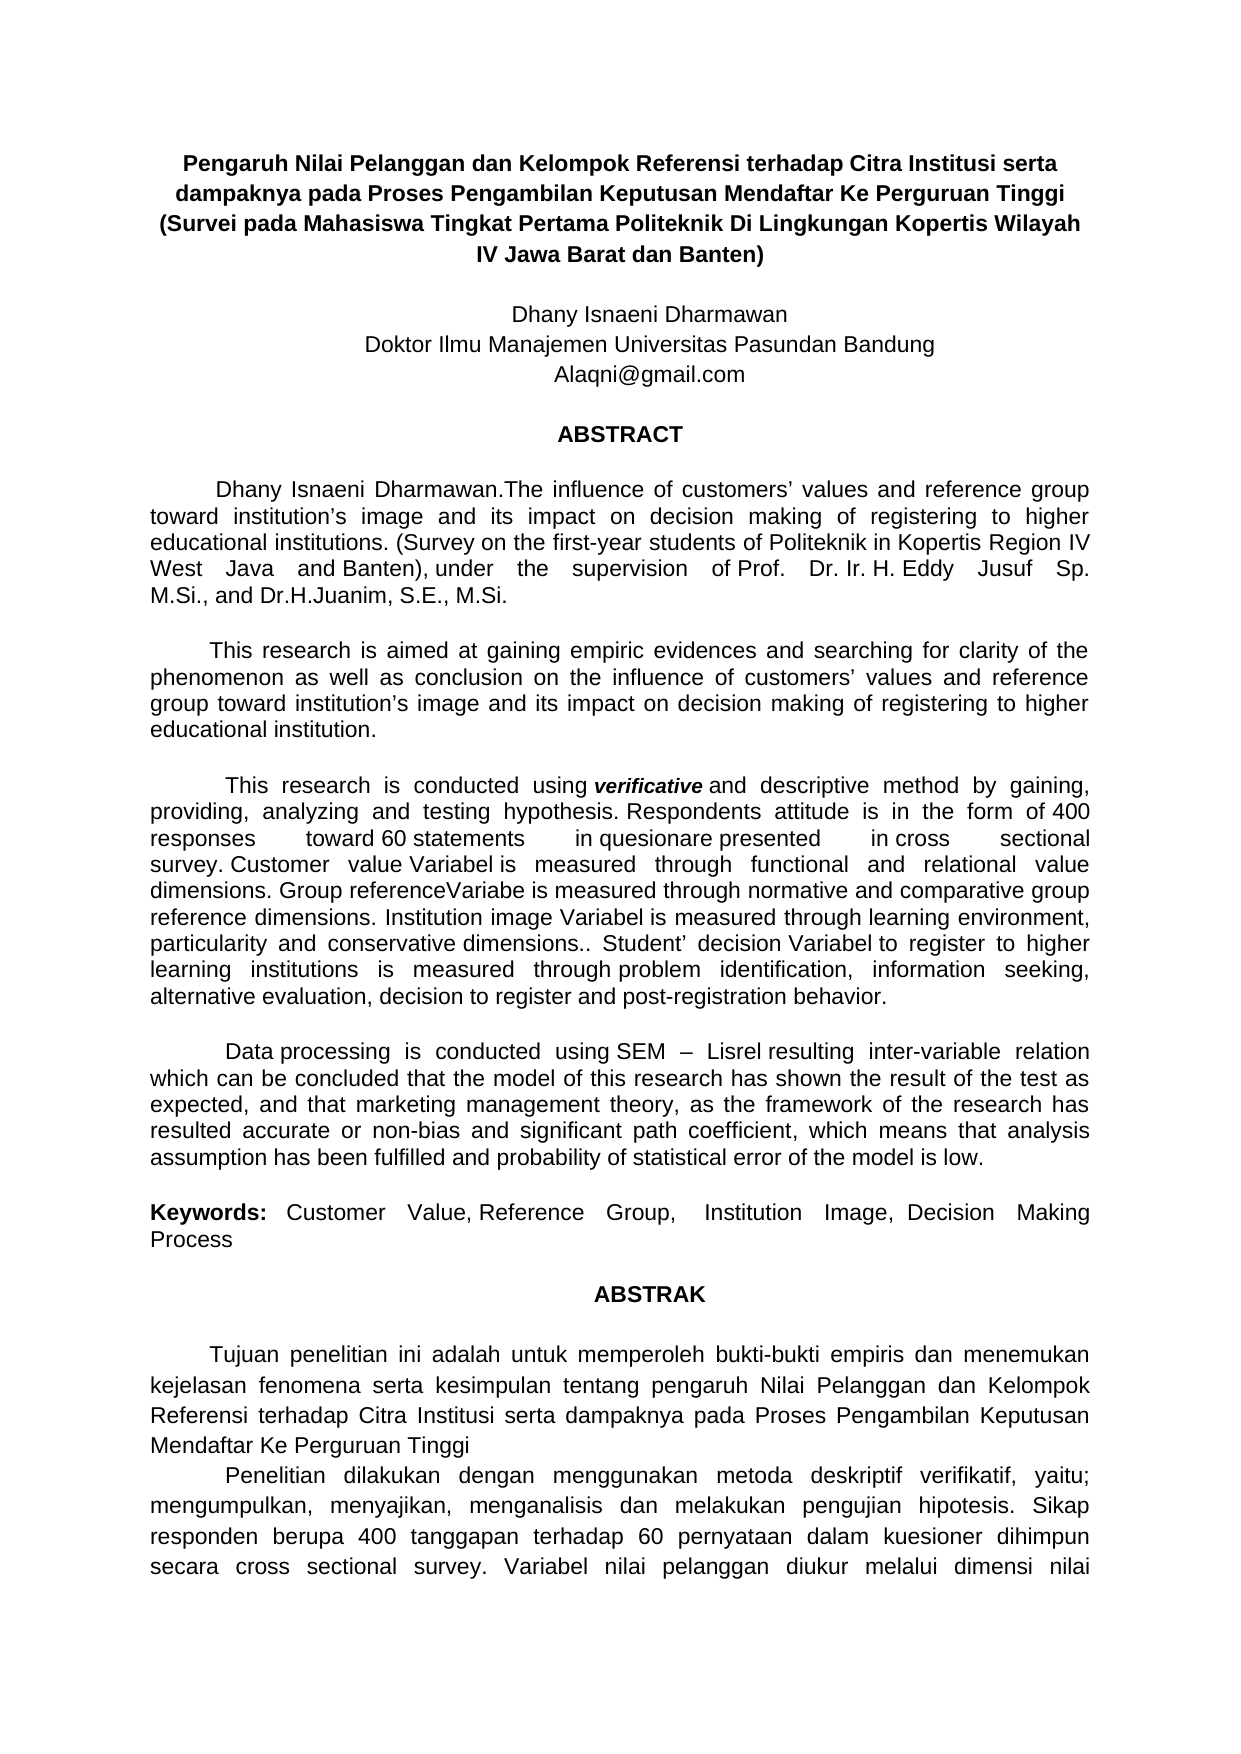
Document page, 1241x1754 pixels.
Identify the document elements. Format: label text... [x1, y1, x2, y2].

text ABSTRAK [150, 1281, 1090, 1307]
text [150, 1462, 1090, 1579]
text Tujuan penelitian ini adalah untuk memperoleh bukti-bukti empiris dan menemukan kejelasan fenomena serta kesimpulan tentang pengaruh Nilai Pelanggan dan Kelompok Referensi terhadap Citra Institusi serta dampaknya pada Proses Pengambilan Keputusan Mendaftar Ke Perguruan Tinggi [150, 1341, 1090, 1458]
text This research is conducted using verificative and descriptive method by gaining, providing, analyzing and testing hypothesis. Respondents attitude is in the form of 400 responses toward 60 statements in quesionare presented in cross sectional survey. Customer value Variabel is measured through functional and relational value dimensions. Group referenceVariabe is measured through normative and comparative group reference dimensions. Institution image Variabel is measured through learning environment, particularity and conservative dimensions.. Student’ decision Variabel to register to higher learning institutions is measured through problem identification, information seeking, alternative evaluation, decision to register and post-registration behavior. [150, 772, 1090, 1009]
text Dhany Isnaeni Dharmawan [150, 301, 1090, 327]
text Pengaruh Nilai Pelanggan dan Kelompok Referensi terhadap Citra Institusi serta dampaknya pada Proses Pengambilan Keputusan Mendaftar Ke Perguruan Tinggi (Survei pada Mahasiswa Tingkat Pertama Politeknik Di Lingkungan Kopertis Wilayah IV Jawa Barat dan Banten) [150, 150, 1090, 267]
text Keywords: Customer Value, Reference Group, Institution Image, Decision Making Process [150, 1199, 1090, 1252]
text Doktor Ilmu Manajemen Universitas Pasundan Bandung [150, 331, 1090, 358]
text Dhany Isnaeni Dharmawan.The influence of customers’ values and reference group toward institution’s image and its impact on decision making of registering to higher educational institutions. (Survey on the first-year students of Politeknik in Kopertis Region IV West Java and Banten), under the supervision of Prof. Dr. Ir. H. Eddy Jusuf Sp. M.Si., and Dr.H.Juanim, S.E., M.Si. [150, 476, 1090, 608]
text Alaqni@gmail.com [150, 361, 1090, 388]
text Data processing is conducted using SEM – Lisrel resulting inter-variable relation which can be concluded that the model of this research has shown the result of the test as expected, and that marketing management theory, as the framework of the research has resulted accurate or non-bias and significant path coefficient, which means that analysis assumption has been fulfilled and probability of statistical error of the model is low. [150, 1038, 1090, 1170]
text ABSTRACT [150, 421, 1090, 447]
text This research is aimed at gaining empiric evidences and searching for clarity of the phenomenon as well as conclusion on the influence of customers’ values and reference group toward institution’s image and its impact on decision making of registering to higher educational institution. [150, 637, 1090, 743]
